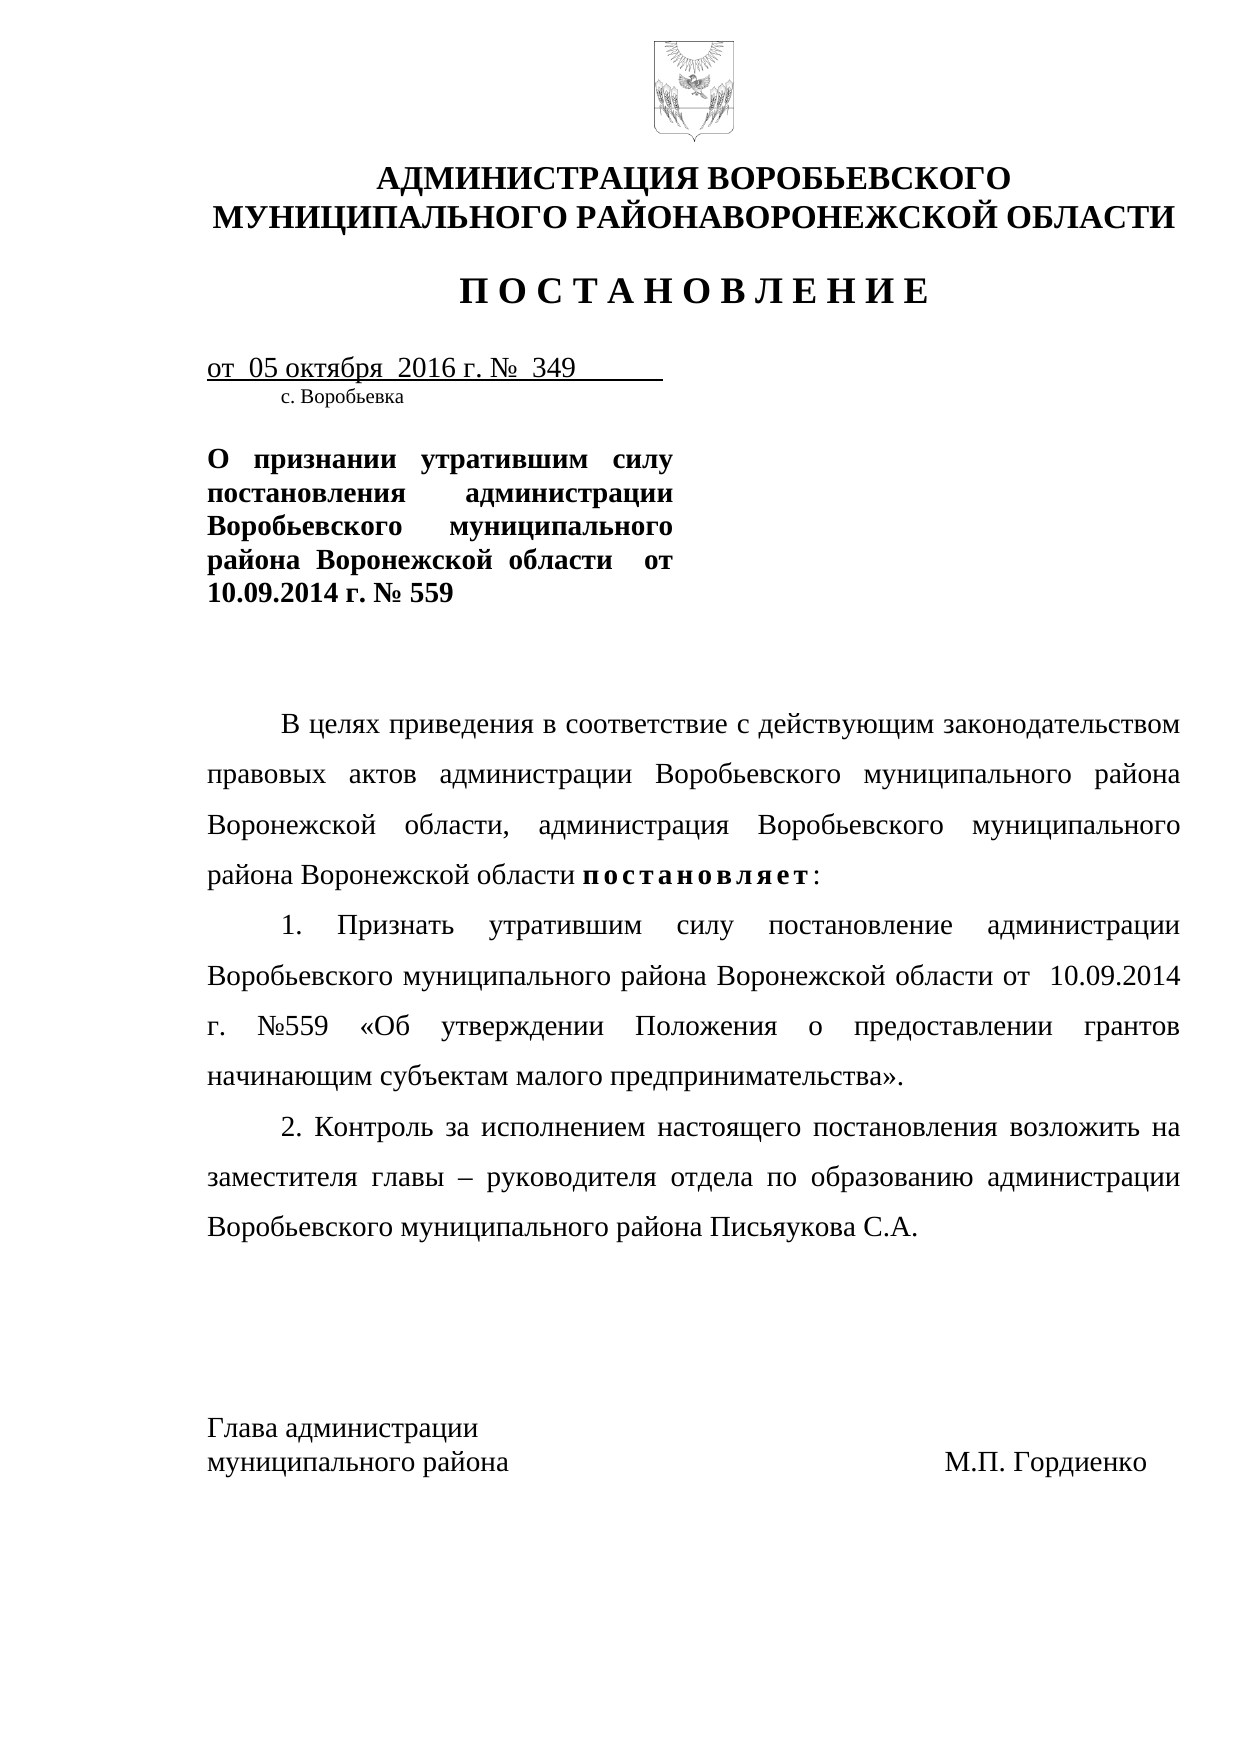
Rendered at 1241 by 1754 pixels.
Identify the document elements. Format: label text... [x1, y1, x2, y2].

text Глава администрации [207, 1411, 1156, 1444]
text от 05 октября 2016 г. № 349 / [207, 350, 1181, 384]
text П О С Т А Н О В Л Е Н И Е [207, 269, 1181, 312]
text В целях приведения в соответствие с действующим законодательством правовых актов администрации Воробьевского муниципального района Воронежской области, администрация Воробьевского муниципального района Воронежской области постановляет: [207, 706, 1181, 891]
text О признании утратившим силу постановления администрации Воробьевского муниципального района Воронежской области от 10.09.2014 г. № 559 [207, 441, 673, 609]
picture [654, 41, 734, 142]
text 2. Контроль за исполнением настоящего постановления возложить на заместителя главы – руководителя отдела по образованию администрации Воробьевского муниципального района Письяукова С.А. [207, 1109, 1181, 1243]
text муниципального района М.П. Гордиенко [207, 1444, 1156, 1478]
text АДМИНИСТРАЦИЯ ВОРОБЬЕВСКОГО [207, 158, 1181, 197]
text с. Воробьевка [207, 384, 1181, 408]
text 1. Признать утратившим силу постановление администрации Воробьевского муниципального района Воронежской области от 10.09.2014 г. №559 «Об утверждении Положения о предоставлении грантов начинающим субъектам малого предпринимательства». [207, 907, 1181, 1092]
text МУНИЦИПАЛЬНОГО РАЙОНАВОРОНЕЖСКОЙ ОБЛАСТИ [207, 197, 1181, 235]
